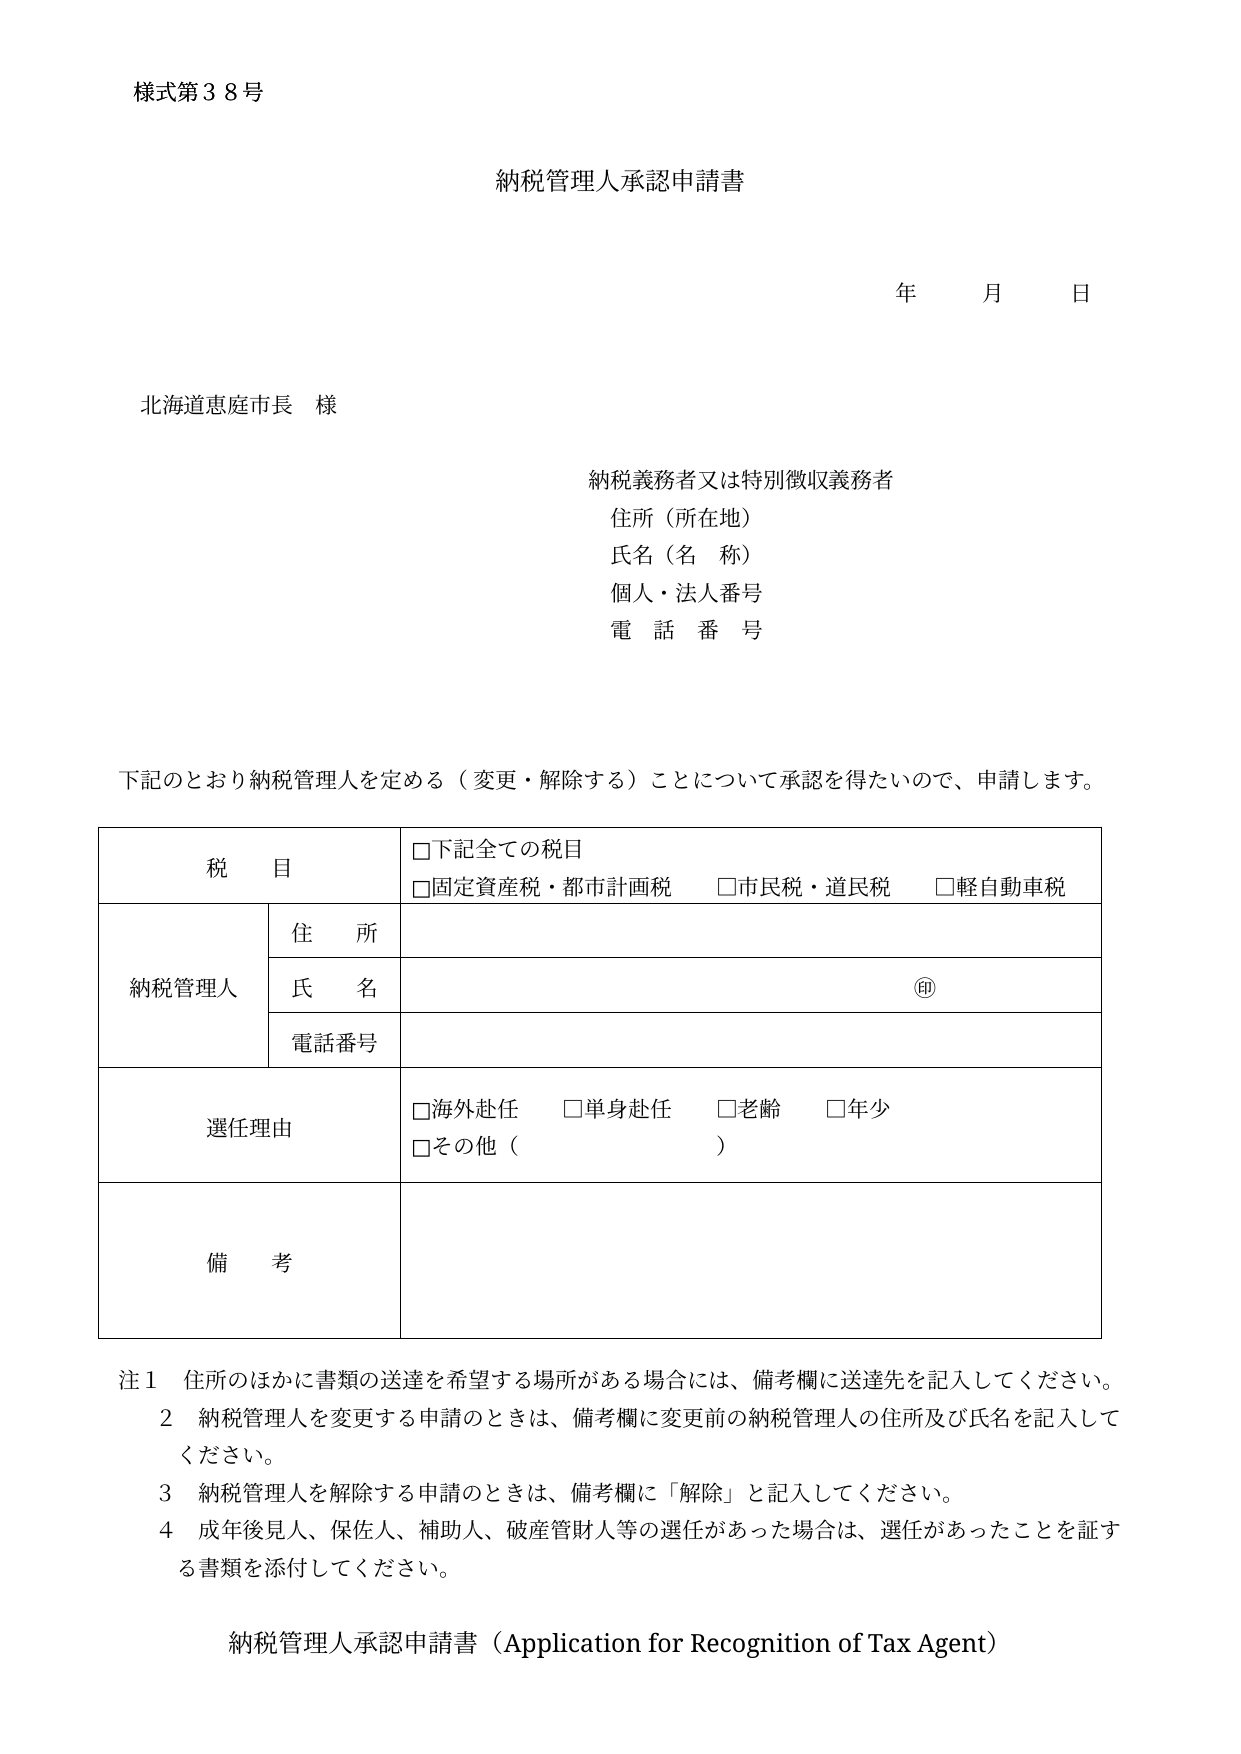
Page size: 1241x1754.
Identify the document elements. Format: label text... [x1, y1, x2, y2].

table_cell [401, 904, 1101, 957]
text ２ 納税管理人を変更する申請のときは、備考欄に変更前の納税管理人の住所及び氏名を記入してください。 [133, 1398, 1122, 1473]
table_header 税 目 [99, 828, 400, 903]
table_cell [401, 1183, 1101, 1337]
text 納税管理人承認申請書（Application for Recognition of Tax Agent） [118, 1623, 1122, 1660]
table_cell 備 考 [99, 1183, 400, 1337]
text 納税管理人承認申請書 [118, 160, 1122, 198]
text 住所（所在地） [143, 498, 1122, 535]
text 注１ 住所のほかに書類の送達を希望する場所がある場合には、備考欄に送達先を記入してください。 [118, 835, 1122, 1398]
table_cell 電話番号 [269, 1013, 400, 1067]
text 個人・法人番号 [143, 573, 1122, 610]
table_cell 納税管理人 [99, 904, 268, 1067]
table_cell 選任理由 [99, 1068, 400, 1182]
text 北海道恵庭市長 様 [140, 385, 1122, 423]
text ３ 納税管理人を解除する申請のときは、備考欄に「解除」と記入してください。 [133, 1473, 1122, 1510]
text 氏名（名 称） [143, 535, 1122, 573]
table_cell [401, 1013, 1101, 1067]
text 下記のとおり納税管理人を定める（ 変更・解除する）ことについて承認を得たいので、申請します。 [118, 760, 1122, 798]
table_cell 住 所 [269, 904, 400, 957]
table_cell ㊞ [401, 958, 1101, 1012]
text 電 話 番 号 [143, 610, 1122, 648]
text 年 月 日 [118, 273, 1092, 310]
table_header □下記全ての税目 □固定資産税・都市計画税 □市民税・道民税 □軽自動車税 [401, 828, 1101, 903]
text ４ 成年後見人、保佐人、補助人、破産管財人等の選任があった場合は、選任があったことを証する書類を添付してください。 [133, 1510, 1122, 1585]
table_cell 氏 名 [269, 958, 400, 1012]
table_cell □海外赴任 □単身赴任 □老齢 □年少 □その他（ ） [401, 1068, 1101, 1182]
text 納税義務者又は特別徴収義務者 [143, 460, 1122, 498]
